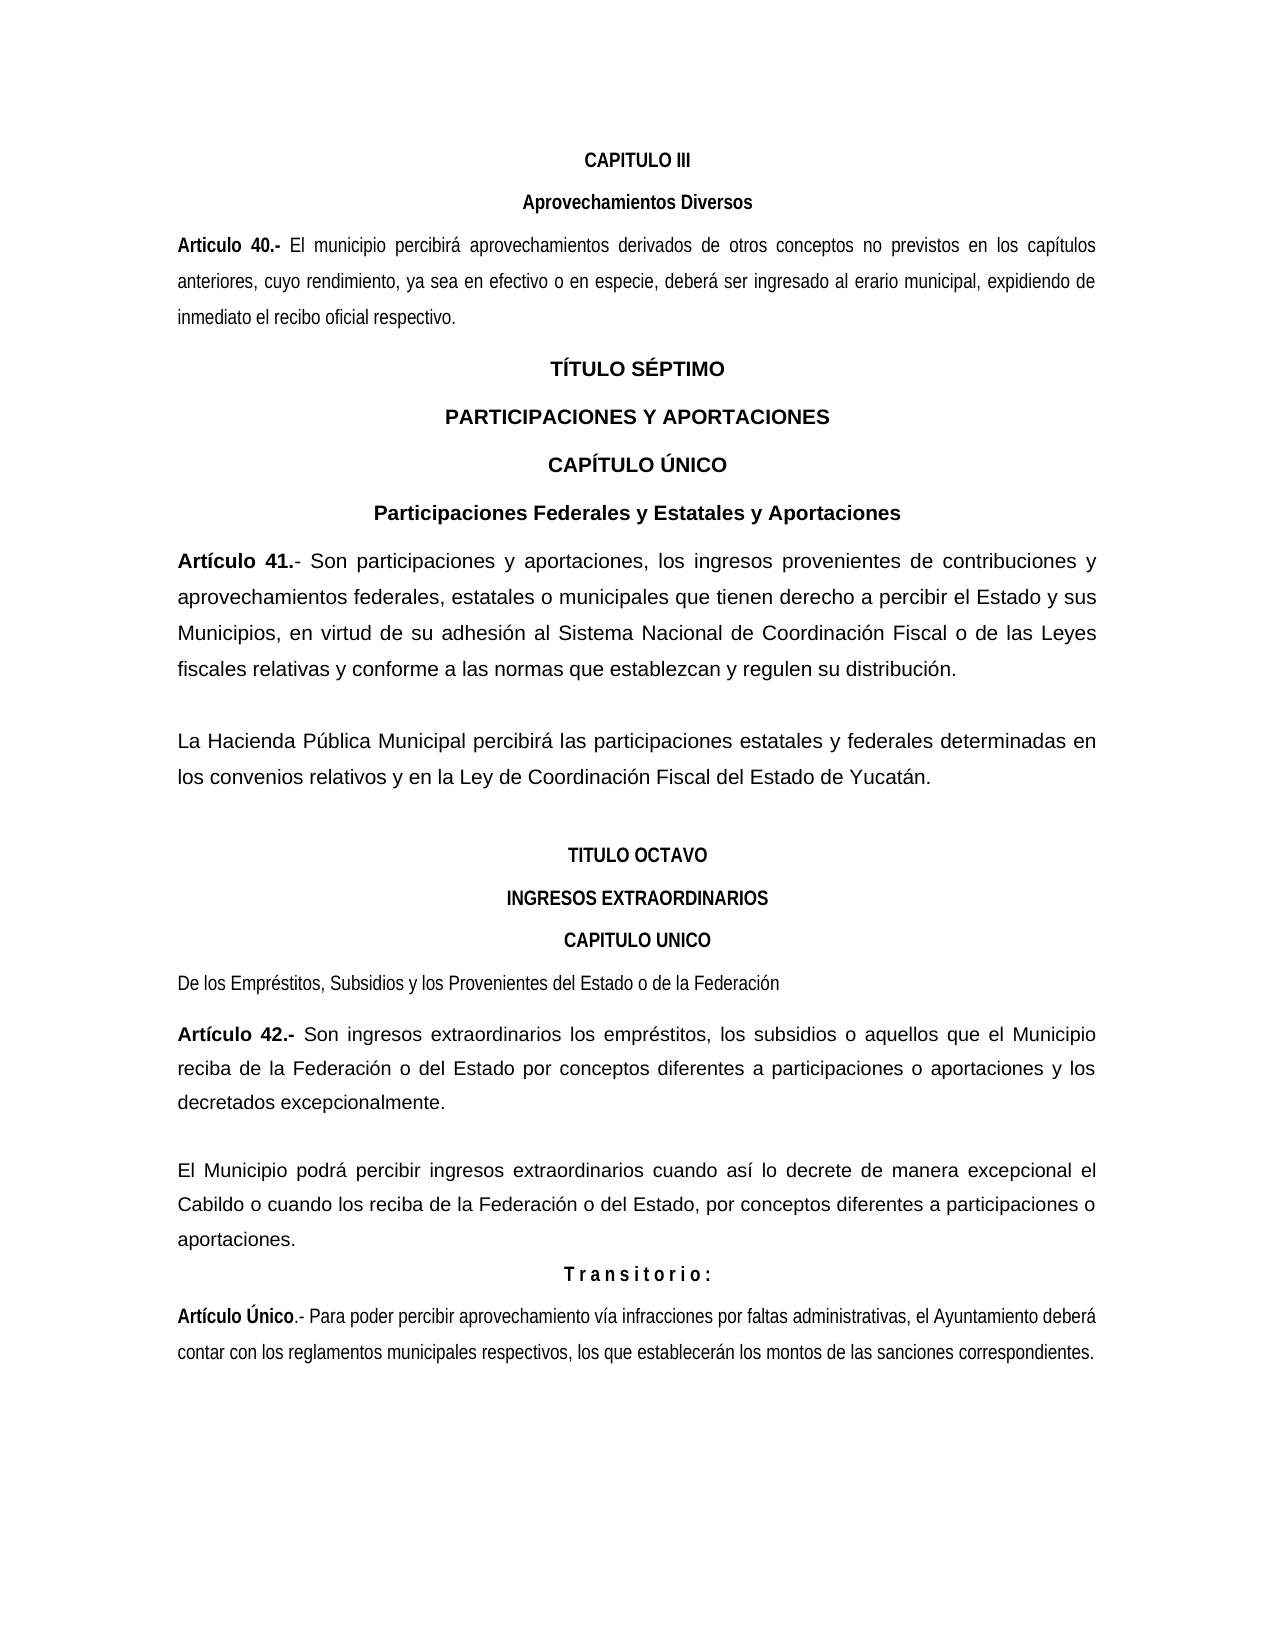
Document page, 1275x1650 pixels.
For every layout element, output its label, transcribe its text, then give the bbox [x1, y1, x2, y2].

text CAPITULO UNICO [177, 928, 1098, 952]
text PARTICIPACIONES Y APORTACIONES [177, 405, 1098, 429]
text Articulo 40.- El municipio percibirá aprovechamientos derivados de otros conceptos no previstos en los capítulos anteriores, cuyo rendimiento, ya sea en efectivo o en especie, deberá ser ingresado al erario municipal, expidiendo de inmediato el recibo oficial respectivo. [177, 233, 1098, 328]
text CAPÍTULO ÚNICO [177, 453, 1098, 477]
text Participaciones Federales y Estatales y Aportaciones [177, 501, 1098, 525]
text El Municipio podrá percibir ingresos extraordinarios cuando así lo decrete de manera excepcional el Cabildo o cuando los reciba de la Federación o del Estado, por conceptos diferentes a participaciones o aportaciones. [177, 1159, 1098, 1250]
text Artículo 42.- Son ingresos extraordinarios los empréstitos, los subsidios o aquellos que el Municipio reciba de la Federación o del Estado por conceptos diferentes a participaciones o aportaciones y los decretados excepcionalmente. [177, 1023, 1098, 1114]
text CAPITULO III [177, 148, 1098, 172]
text De los Empréstitos, Subsidios y los Provenientes del Estado o de la Federación [177, 970, 1098, 994]
text TITULO OCTAVO [177, 843, 1098, 867]
text INGRESOS EXTRAORDINARIOS [177, 885, 1098, 909]
text Artículo 41.- Son participaciones y aportaciones, los ingresos provenientes de contribuciones y aprovechamientos federales, estatales o municipales que tienen derecho a percibir el Estado y sus Municipios, en virtud de su adhesión al Sistema Nacional de Coordinación Fiscal o de las Leyes fiscales relativas y conforme a las normas que establezcan y regulen su distribución. [177, 549, 1098, 681]
text Aprovechamientos Diversos [177, 190, 1098, 214]
text La Hacienda Pública Municipal percibirá las participaciones estatales y federales determinadas en los convenios relativos y en la Ley de Coordinación Fiscal del Estado de Yucatán. [177, 728, 1098, 788]
text Artículo Único.- Para poder percibir aprovechamiento vía infracciones por faltas administrativas, el Ayuntamiento deberá contar con los reglamentos municipales respectivos, los que establecerán los montos de las sanciones correspondientes. [177, 1304, 1098, 1364]
text T r a n s i t o r i o : [177, 1261, 1098, 1285]
text TÍTULO SÉPTIMO [177, 357, 1098, 381]
